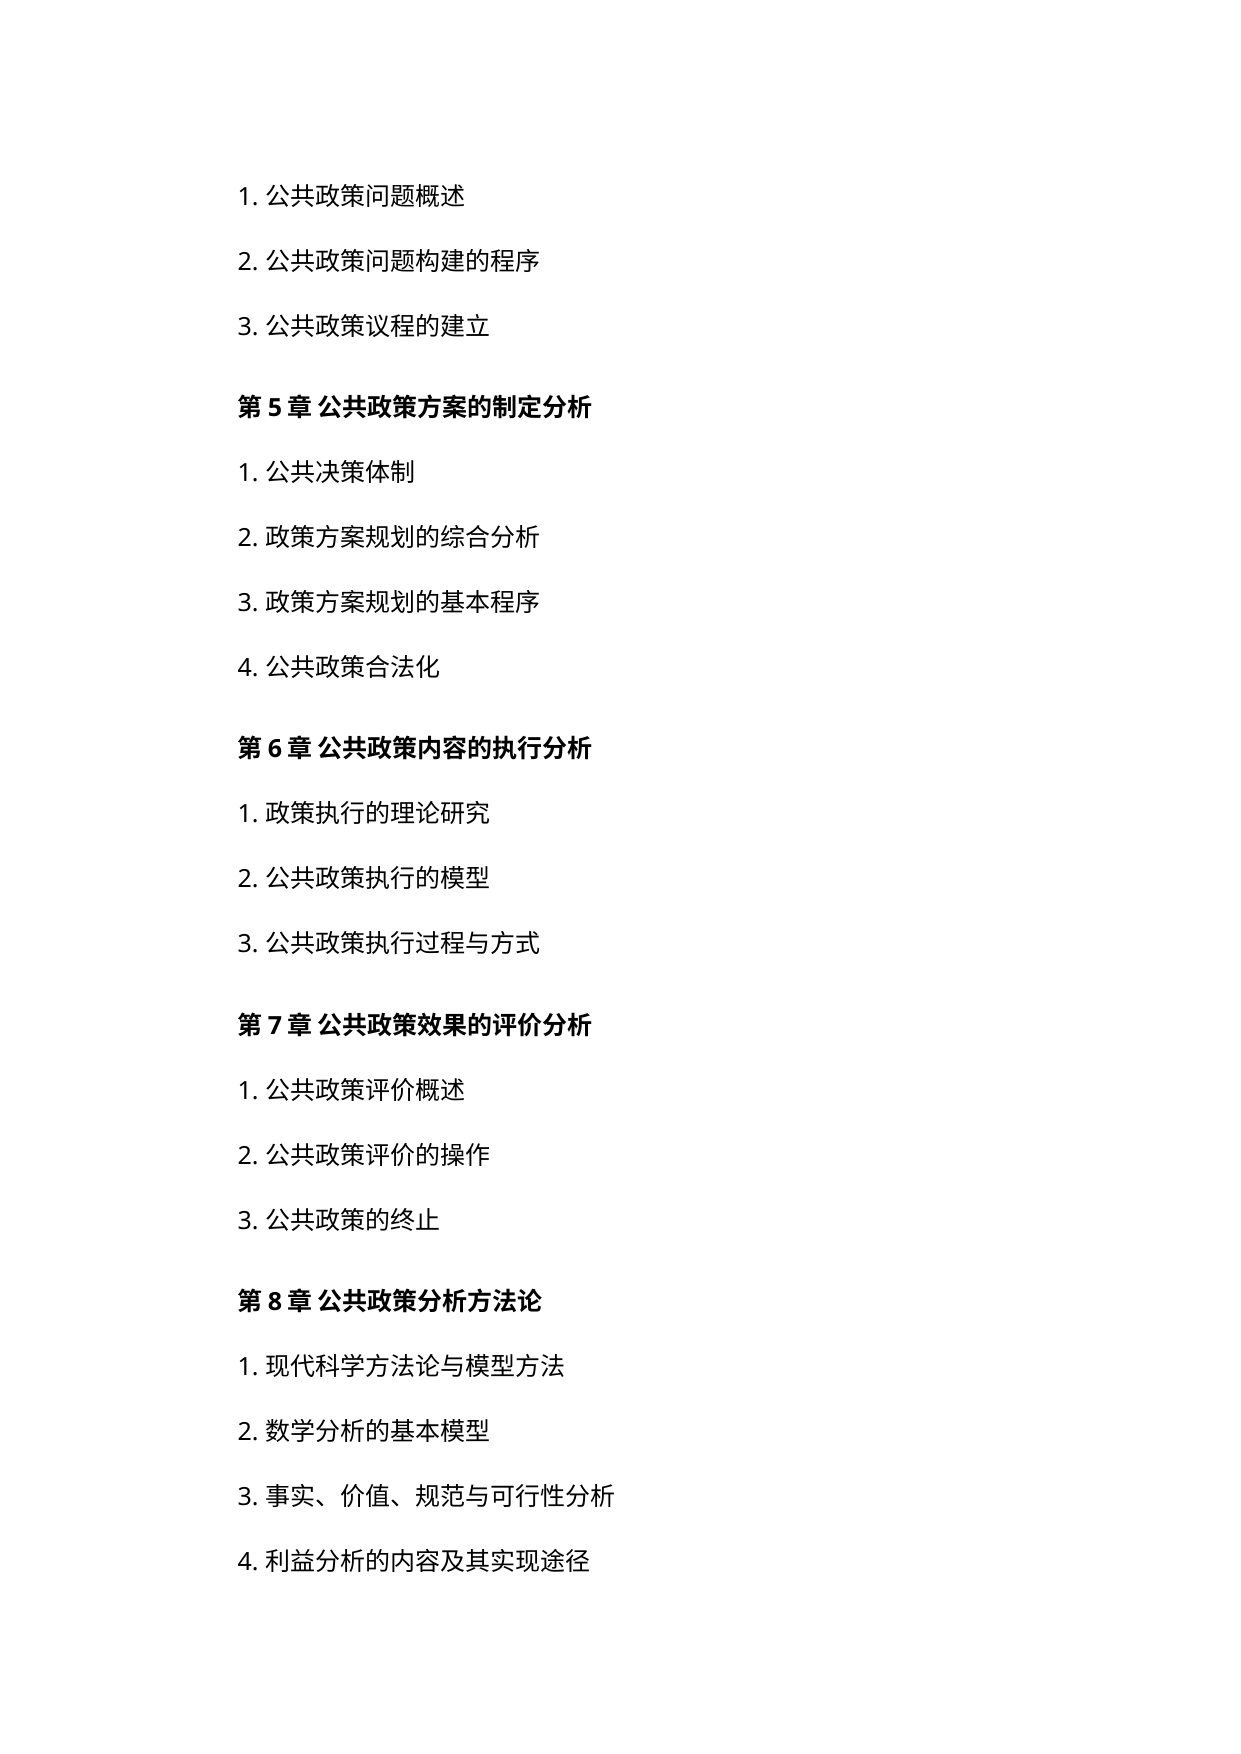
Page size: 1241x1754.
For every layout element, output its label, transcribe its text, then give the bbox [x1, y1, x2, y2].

text 4. 公共政策合法化 [187, 633, 1053, 698]
text 1. 公共政策评价概述 [187, 1056, 1053, 1121]
text 4. 利益分析的内容及其实现途径 [187, 1527, 1053, 1592]
text 3. 公共政策执行过程与方式 [187, 909, 1053, 974]
text 2. 公共政策评价的操作 [187, 1121, 1053, 1186]
text 1. 政策执行的理论研究 [187, 779, 1053, 844]
text 第8章 公共政策分析方法论 [187, 1267, 1053, 1332]
text 2. 公共政策执行的模型 [187, 844, 1053, 909]
text 1. 公共决策体制 [187, 438, 1053, 503]
text 3. 政策方案规划的基本程序 [187, 568, 1053, 633]
text 3. 公共政策的终止 [187, 1186, 1053, 1251]
text 1. 现代科学方法论与模型方法 [187, 1332, 1053, 1397]
text 第7章 公共政策效果的评价分析 [187, 991, 1053, 1056]
text 2. 政策方案规划的综合分析 [187, 503, 1053, 568]
text 第6章 公共政策内容的执行分析 [187, 714, 1053, 779]
text 2. 数学分析的基本模型 [187, 1397, 1053, 1462]
text 2. 公共政策问题构建的程序 [187, 227, 1053, 292]
text 第5章 公共政策方案的制定分析 [187, 373, 1053, 438]
text 1. 公共政策问题概述 [187, 162, 1053, 227]
text 3. 公共政策议程的建立 [187, 292, 1053, 357]
text 3. 事实、价值、规范与可行性分析 [187, 1462, 1053, 1527]
